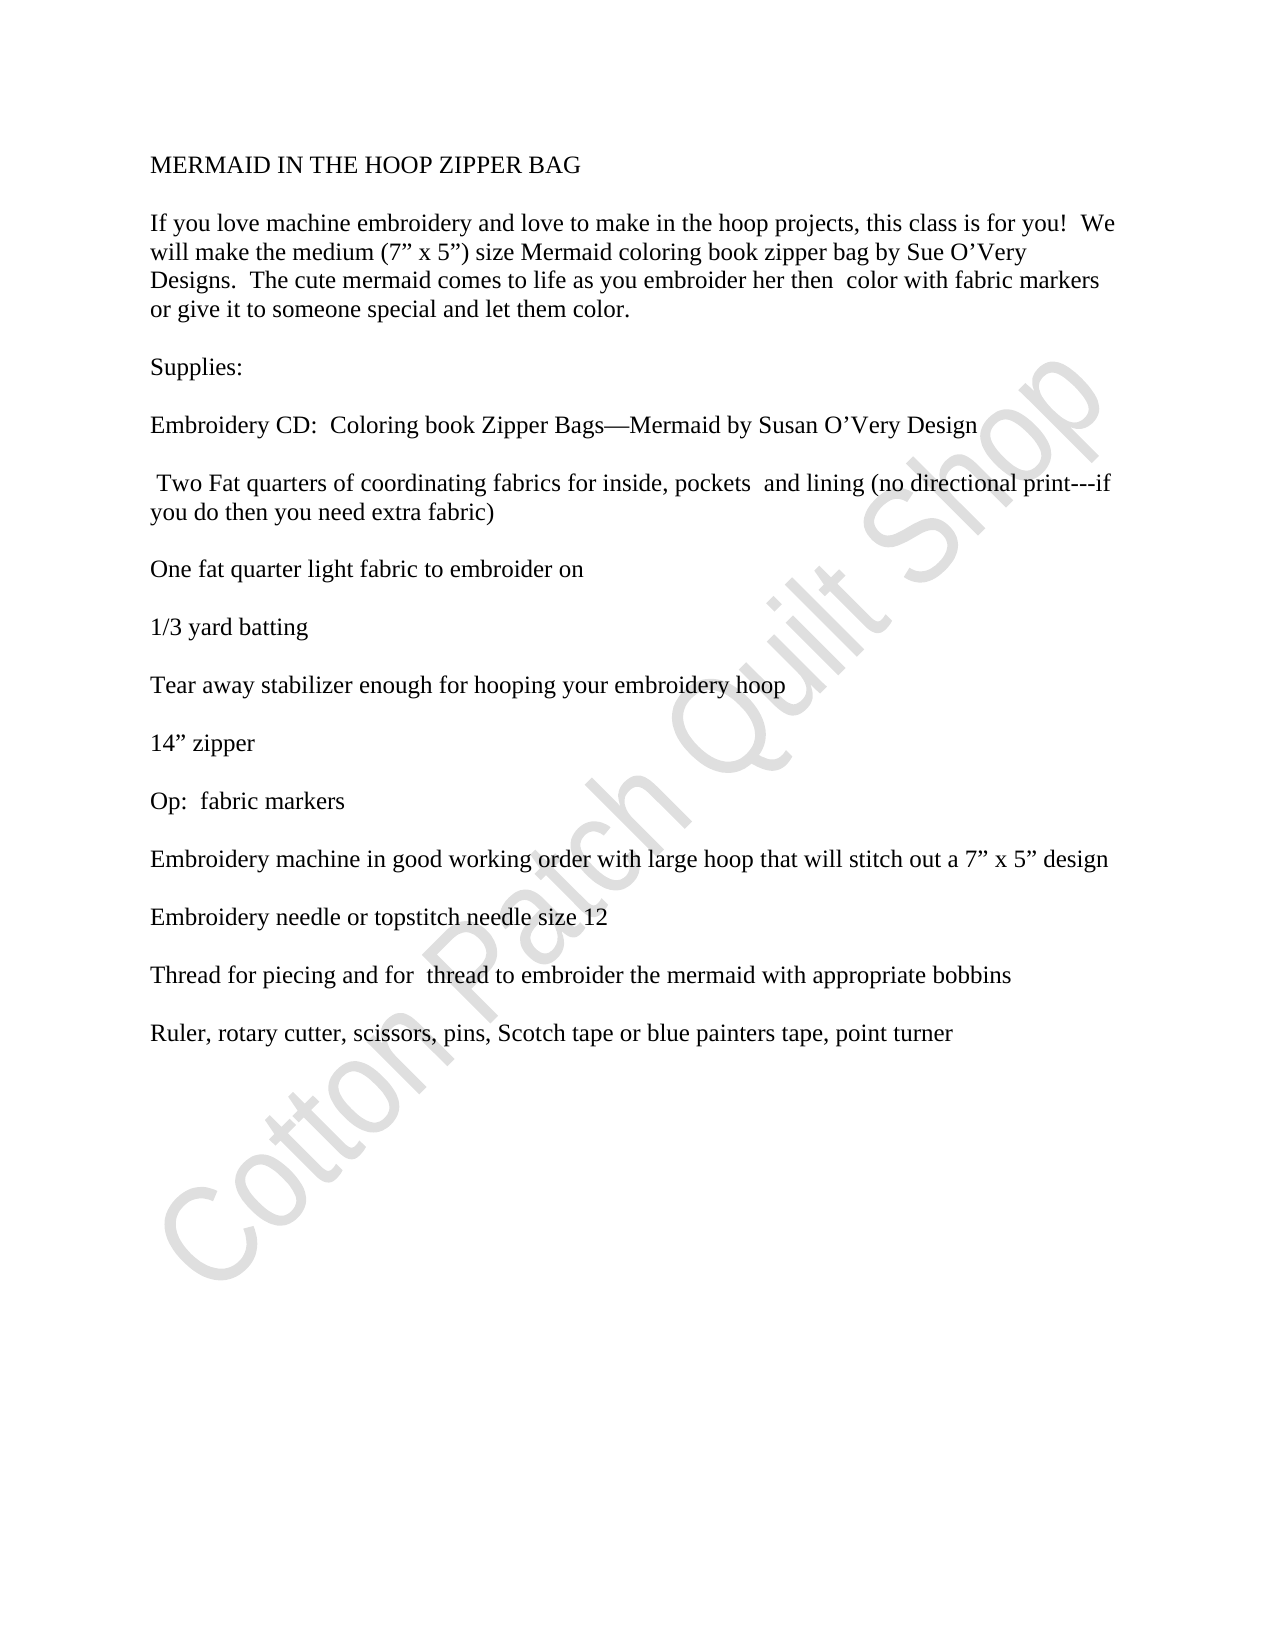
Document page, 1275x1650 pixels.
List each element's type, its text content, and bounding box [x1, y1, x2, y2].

text Embroidery machine in good working order with large hoop that will stitch out a 7” x 5” design [150, 844, 1125, 873]
text 14” zipper [150, 728, 1125, 757]
text One fat quarter light fabric to embroider on [150, 554, 1125, 583]
text Thread for piecing and for thread to embroider the mermaid with appropriate bobbins [150, 960, 1125, 989]
text 1/3 yard batting [150, 612, 1125, 641]
text MERMAID IN THE HOOP ZIPPER BAG [150, 150, 1125, 179]
text Embroidery needle or topstitch needle size 12 [150, 902, 1125, 931]
text Tear away stabilizer enough for hooping your embroidery hoop [150, 670, 1125, 699]
text If you love machine embroidery and love to make in the hoop projects, this class is for you! We will make the medium (7” x 5”) size Mermaid coloring book zipper bag by Sue O’Very Designs. The cute mermaid comes to life as you embroider her then color with fabric markers or give it to someone special and let them color. [150, 208, 1125, 323]
text Op: fabric markers [150, 786, 1125, 815]
text Embroidery CD: Coloring book Zipper Bags—Mermaid by Susan O’Very Design [150, 410, 1125, 439]
text Ruler, rotary cutter, scissors, pins, Scotch tape or blue painters tape, point turner [150, 1018, 1125, 1047]
text Supplies: [150, 352, 1125, 381]
text Two Fat quarters of coordinating fabrics for inside, pockets and lining (no directional print---if you do then you need extra fabric) [150, 468, 1125, 525]
